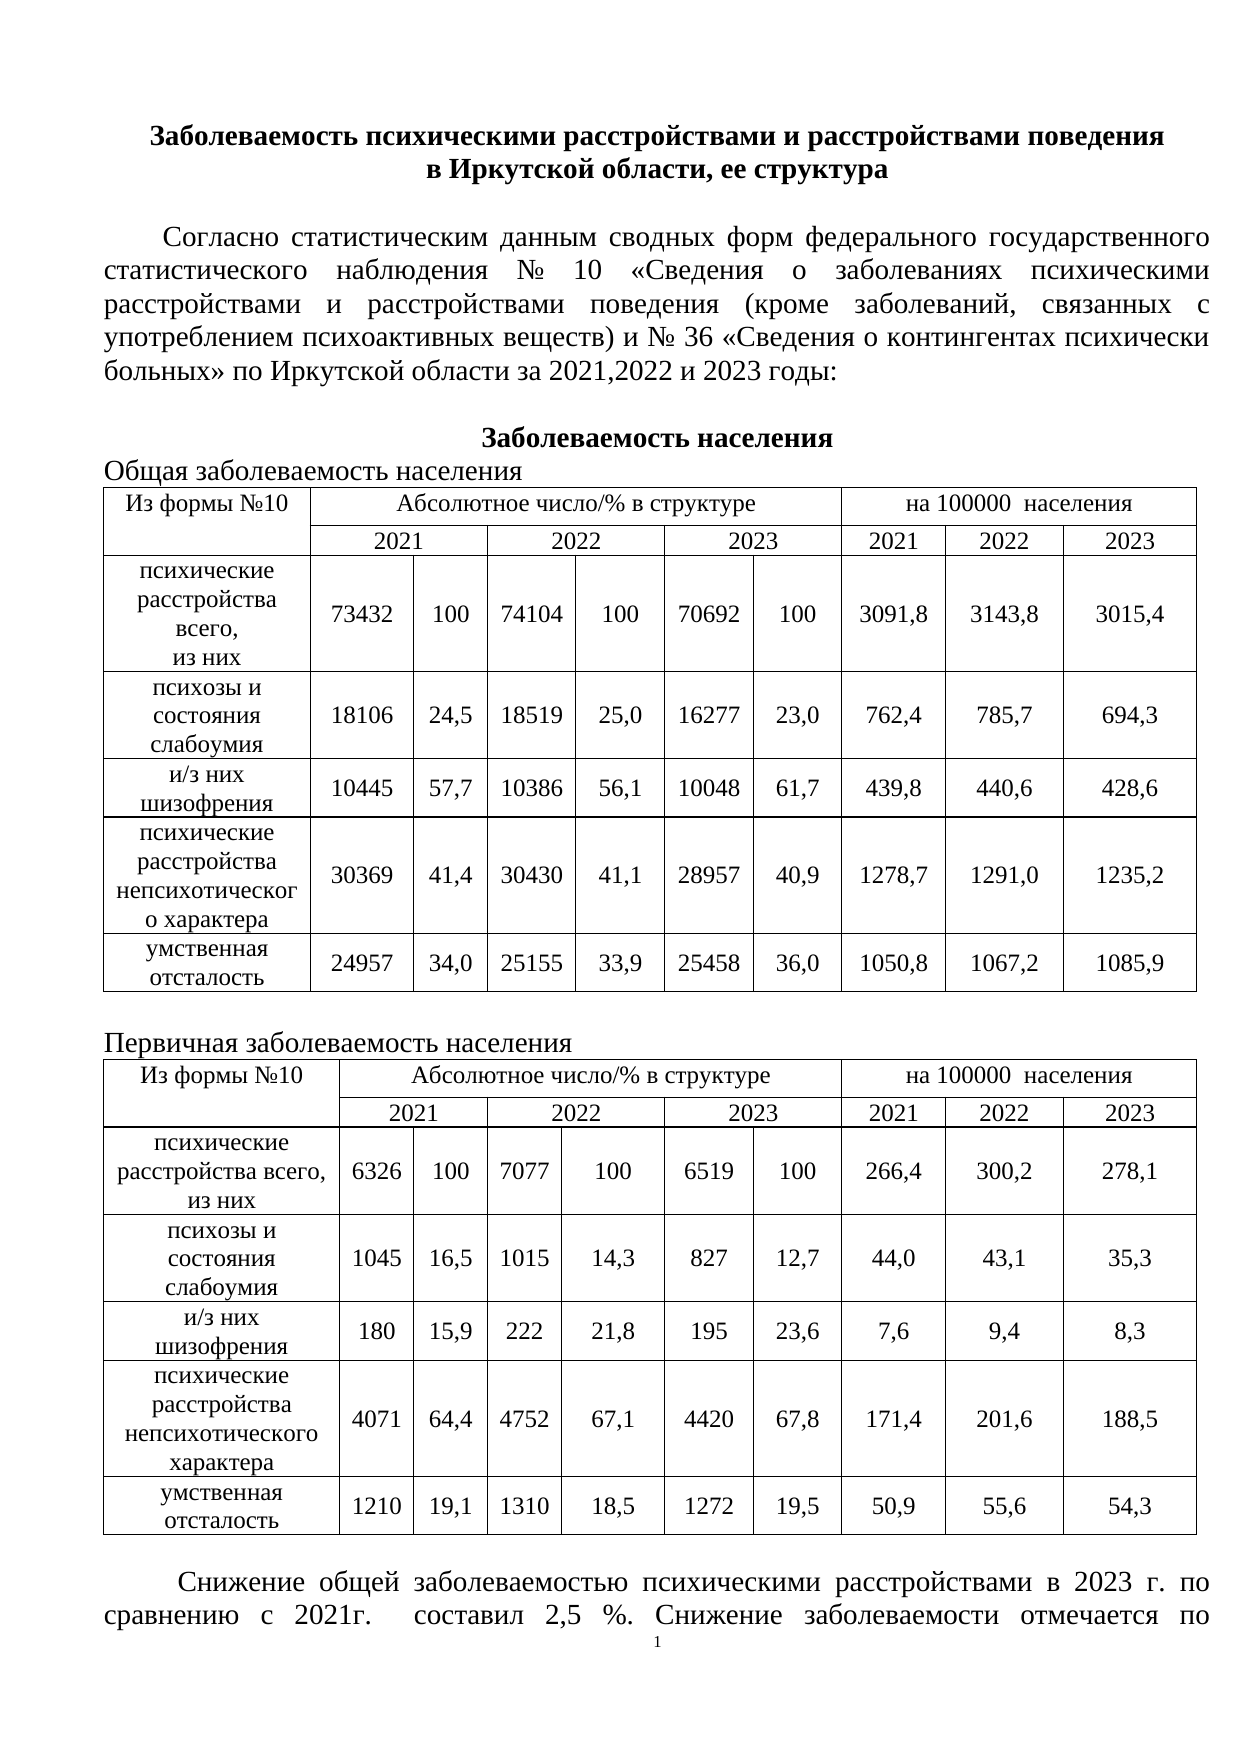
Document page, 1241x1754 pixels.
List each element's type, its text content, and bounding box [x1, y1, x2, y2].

table_cell 64,4 [414, 1361, 487, 1476]
table_cell 19,1 [414, 1477, 487, 1534]
table_cell 14,3 [562, 1215, 664, 1301]
table_cell 100 [754, 1128, 841, 1214]
table_cell 44,0 [842, 1215, 945, 1301]
table_cell 9,4 [946, 1302, 1063, 1359]
table_cell 694,3 [1064, 672, 1196, 758]
table_cell и/з них шизофрения [104, 1302, 339, 1359]
table_cell 1050,8 [842, 934, 945, 991]
table_cell 23,0 [754, 672, 841, 758]
table_cell 41,4 [414, 818, 487, 932]
table_cell 785,7 [946, 672, 1063, 758]
table_cell 10445 [311, 759, 413, 816]
table_cell 34,0 [414, 934, 487, 991]
table_cell 70692 [665, 556, 753, 671]
table_cell 100 [414, 556, 487, 671]
text Заболеваемость населения [103, 420, 1211, 453]
table_cell 827 [665, 1215, 753, 1301]
table_cell психические расстройства всего, из них [104, 556, 310, 671]
table_cell 54,3 [1064, 1477, 1196, 1534]
table_cell 12,7 [754, 1215, 841, 1301]
table_cell 2023 [665, 526, 841, 554]
table_cell психические расстройства непсихотического характера [104, 818, 310, 932]
table_cell 3015,4 [1064, 556, 1196, 671]
table_cell 35,3 [1064, 1215, 1196, 1301]
table_cell 1272 [665, 1477, 753, 1534]
table_cell 6519 [665, 1128, 753, 1214]
table_cell 266,4 [842, 1128, 945, 1214]
table_cell 30369 [311, 818, 413, 932]
table_cell 36,0 [754, 934, 841, 991]
table_cell 23,6 [754, 1302, 841, 1359]
text Общая заболеваемость населения [103, 453, 1211, 487]
table_header на 100000 населения [842, 488, 1196, 525]
table_header Из формы №10 [104, 488, 310, 554]
table_cell 201,6 [946, 1361, 1063, 1476]
table_cell 55,6 [946, 1477, 1063, 1534]
table_cell 18106 [311, 672, 413, 758]
table_cell 16277 [665, 672, 753, 758]
table_cell 24957 [311, 934, 413, 991]
table_cell 4420 [665, 1361, 753, 1476]
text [103, 1564, 1211, 1631]
table_cell 40,9 [754, 818, 841, 932]
table_cell 73432 [311, 556, 413, 671]
table_cell умственная отсталость [104, 1477, 339, 1534]
table_cell 2022 [488, 1098, 664, 1126]
table_cell 2023 [665, 1098, 841, 1126]
table_cell 100 [414, 1128, 487, 1214]
table_cell 19,5 [754, 1477, 841, 1534]
table_cell 18,5 [562, 1477, 664, 1534]
table_cell 28957 [665, 818, 753, 932]
table_cell 100 [754, 556, 841, 671]
table_cell 2021 [842, 1098, 945, 1126]
table_cell 74104 [488, 556, 575, 671]
table_cell 67,8 [754, 1361, 841, 1476]
table_cell 43,1 [946, 1215, 1063, 1301]
table_cell 222 [488, 1302, 561, 1359]
table_cell 1278,7 [842, 818, 945, 932]
table_cell 1067,2 [946, 934, 1063, 991]
table_cell 7,6 [842, 1302, 945, 1359]
table_cell 24,5 [414, 672, 487, 758]
text Заболеваемость психическими расстройствами и расстройствами поведения [103, 118, 1211, 152]
table_header Абсолютное число/% в структуре [340, 1060, 841, 1097]
table_cell 100 [562, 1128, 664, 1214]
table_cell 2022 [946, 1098, 1063, 1126]
table_cell 67,1 [562, 1361, 664, 1476]
table_cell 2022 [488, 526, 664, 554]
table_cell 1085,9 [1064, 934, 1196, 991]
table_header Абсолютное число/% в структуре [311, 488, 841, 525]
table_cell 2021 [842, 526, 945, 554]
table_cell 25,0 [576, 672, 664, 758]
table_cell и/з них шизофрения [104, 759, 310, 816]
table_cell 3143,8 [946, 556, 1063, 671]
table_cell 428,6 [1064, 759, 1196, 816]
table_cell 50,9 [842, 1477, 945, 1534]
table_cell 30430 [488, 818, 575, 932]
table_cell 2022 [946, 526, 1063, 554]
table_cell 1291,0 [946, 818, 1063, 932]
table_cell 2023 [1064, 526, 1196, 554]
table_cell 57,7 [414, 759, 487, 816]
table_header на 100000 населения [842, 1060, 1196, 1097]
table_cell 100 [576, 556, 664, 671]
table_cell 7077 [488, 1128, 561, 1214]
table_cell 33,9 [576, 934, 664, 991]
text в Иркутской области, ее структура [103, 152, 1211, 185]
table_cell психозы и состояния слабоумия [104, 672, 310, 758]
table_cell 300,2 [946, 1128, 1063, 1214]
table_cell 1210 [340, 1477, 413, 1534]
table_cell психические расстройства всего, из них [104, 1128, 339, 1214]
table_cell 10048 [665, 759, 753, 816]
table_cell 278,1 [1064, 1128, 1196, 1214]
table_cell 4752 [488, 1361, 561, 1476]
table_cell умственная отсталость [104, 934, 310, 991]
table_cell психозы и состояния слабоумия [104, 1215, 339, 1301]
table_cell 10386 [488, 759, 575, 816]
text Первичная заболеваемость населения [103, 1026, 1211, 1059]
table_cell 3091,8 [842, 556, 945, 671]
table_cell 1045 [340, 1215, 413, 1301]
table_cell 6326 [340, 1128, 413, 1214]
table_cell 18519 [488, 672, 575, 758]
table_cell 1015 [488, 1215, 561, 1301]
table_cell 188,5 [1064, 1361, 1196, 1476]
table_cell 56,1 [576, 759, 664, 816]
table_cell 41,1 [576, 818, 664, 932]
table_cell 8,3 [1064, 1302, 1196, 1359]
table_cell 1310 [488, 1477, 561, 1534]
table_cell 171,4 [842, 1361, 945, 1476]
table_cell 2021 [311, 526, 487, 554]
table_cell 61,7 [754, 759, 841, 816]
table_cell 440,6 [946, 759, 1063, 816]
table_cell 21,8 [562, 1302, 664, 1359]
table_cell 180 [340, 1302, 413, 1359]
table_cell 25155 [488, 934, 575, 991]
table_cell 195 [665, 1302, 753, 1359]
table_cell 1235,2 [1064, 818, 1196, 932]
table_cell 25458 [665, 934, 753, 991]
table_cell 2021 [340, 1098, 487, 1126]
table_cell 4071 [340, 1361, 413, 1476]
table_header Из формы №10 [104, 1060, 339, 1126]
table_cell 16,5 [414, 1215, 487, 1301]
table_cell 15,9 [414, 1302, 487, 1359]
table_cell 762,4 [842, 672, 945, 758]
table_cell психические расстройства непсихотического характера [104, 1361, 339, 1476]
table_cell 2023 [1064, 1098, 1196, 1126]
table_cell 439,8 [842, 759, 945, 816]
text Согласно статистическим данным сводных форм федерального государственного статистического наблюдения № 10 «Сведения о заболеваниях психическими расстройствами и расстройствами поведения (кроме заболеваний, связанных с употреблением психоактивных веществ) и № 36 «Сведения о контингентах психически больных» по Иркутской области за 2021,2022 и 2023 годы: [103, 219, 1211, 386]
